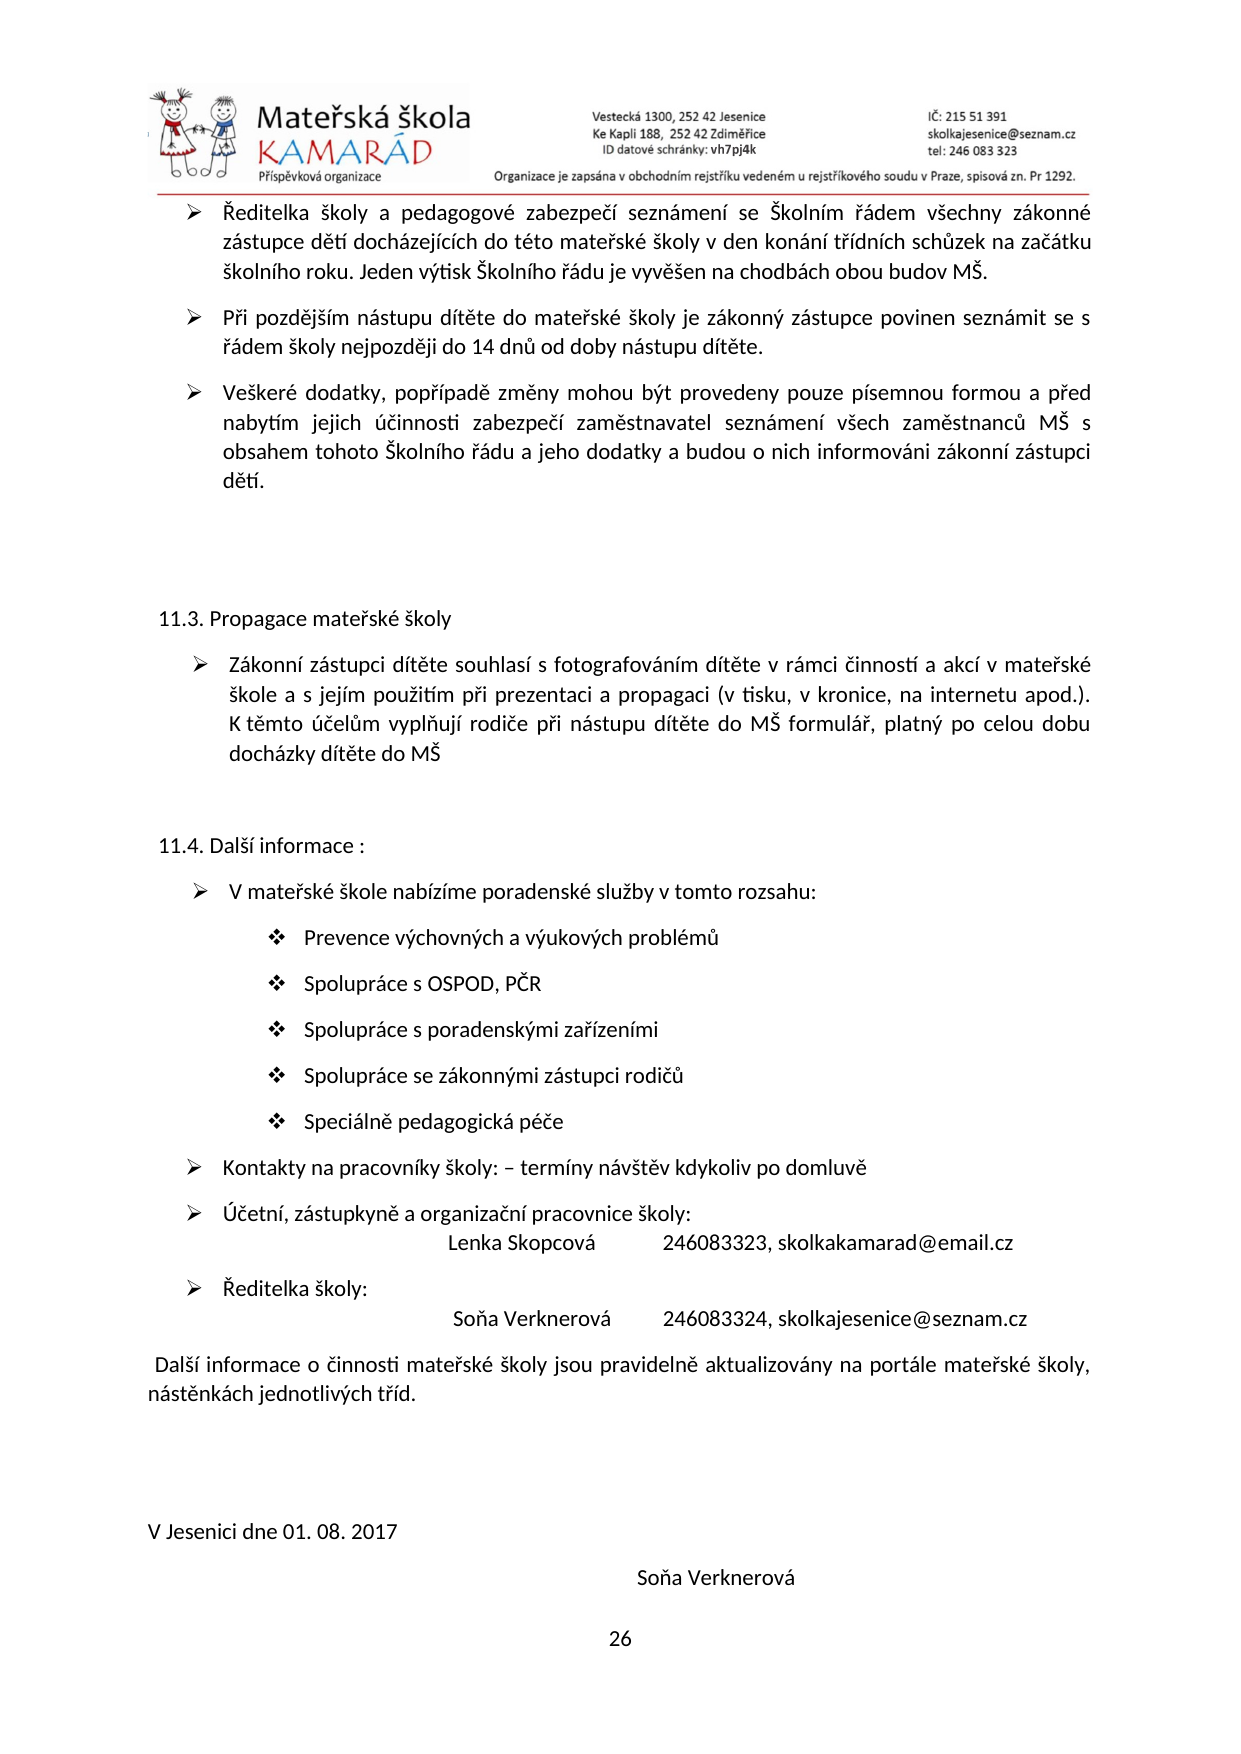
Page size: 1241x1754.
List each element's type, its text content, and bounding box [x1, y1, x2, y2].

text Soňa Verknerová [148, 1563, 1093, 1592]
text 11.3. Propagace mateřské školy [148, 604, 1093, 633]
text Další informace o činnosti mateřské školy jsou pravidelně aktualizovány na portále mateřské školy, nástěnkách jednotlivých tříd. [148, 1350, 1093, 1407]
list Veškeré dodatky, popřípadě změny mohou být provedeny pouze písemnou formou a před nabytím jejich účinnosti zabezpečí zaměstnavatel seznámení všech zaměstnanců MŠ s obsahem tohoto Školního řádu a jeho dodatky a budou o nich informováni zákonní zástupci dětí. [185, 378, 1093, 494]
list Účetní, zástupkyně a organizační pracovnice školy: Lenka Skopcová 246083323, skolkakamarad@email.cz [185, 1199, 1093, 1257]
text V Jesenici dne 01. 08. 2017 [148, 1517, 1093, 1546]
list Ředitelka školy: Soňa Verknerová 246083324, skolkajesenice@seznam.cz [185, 1274, 1093, 1332]
list Ředitelka školy a pedagogové zabezpečí seznámení se Školním řádem všechny zákonné zástupce dětí docházejících do této mateřské školy v den konání třídních schůzek na začátku školního roku. Jeden výtisk Školního řádu je vyvěšen na chodbách obou budov MŠ. [185, 199, 1093, 285]
list Prevence výchovných a výukových problémů [266, 923, 1093, 951]
list Zákonní zástupci dítěte souhlasí s fotografováním dítěte v rámci činností a akcí v mateřské škole a s jejím použitím při prezentaci a propagaci (v tisku, v kronice, na internetu apod.). K těmto účelům vyplňují rodiče při nástupu dítěte do MŠ formulář, platný po celou dobu docházky dítěte do MŠ [191, 651, 1093, 767]
list V mateřské škole nabízíme poradenské služby v tomto rozsahu: [191, 877, 1093, 905]
list Speciálně pedagogická péče [266, 1107, 1093, 1135]
list Při pozdějším nástupu dítěte do mateřské školy je zákonný zástupce povinen seznámit se s řádem školy nejpozději do 14 dnů od doby nástupu dítěte. [185, 303, 1093, 360]
list Spolupráce s poradenskými zařízeními [266, 1015, 1093, 1043]
text 11.4. Další informace : [148, 831, 1093, 859]
list Spolupráce s OSPOD, PČR [266, 969, 1093, 997]
list Spolupráce se zákonnými zástupci rodičů [266, 1061, 1093, 1089]
picture [147, 73, 1093, 199]
list Kontakty na pracovníky školy: – termíny návštěv kdykoliv po domluvě [185, 1153, 1093, 1181]
